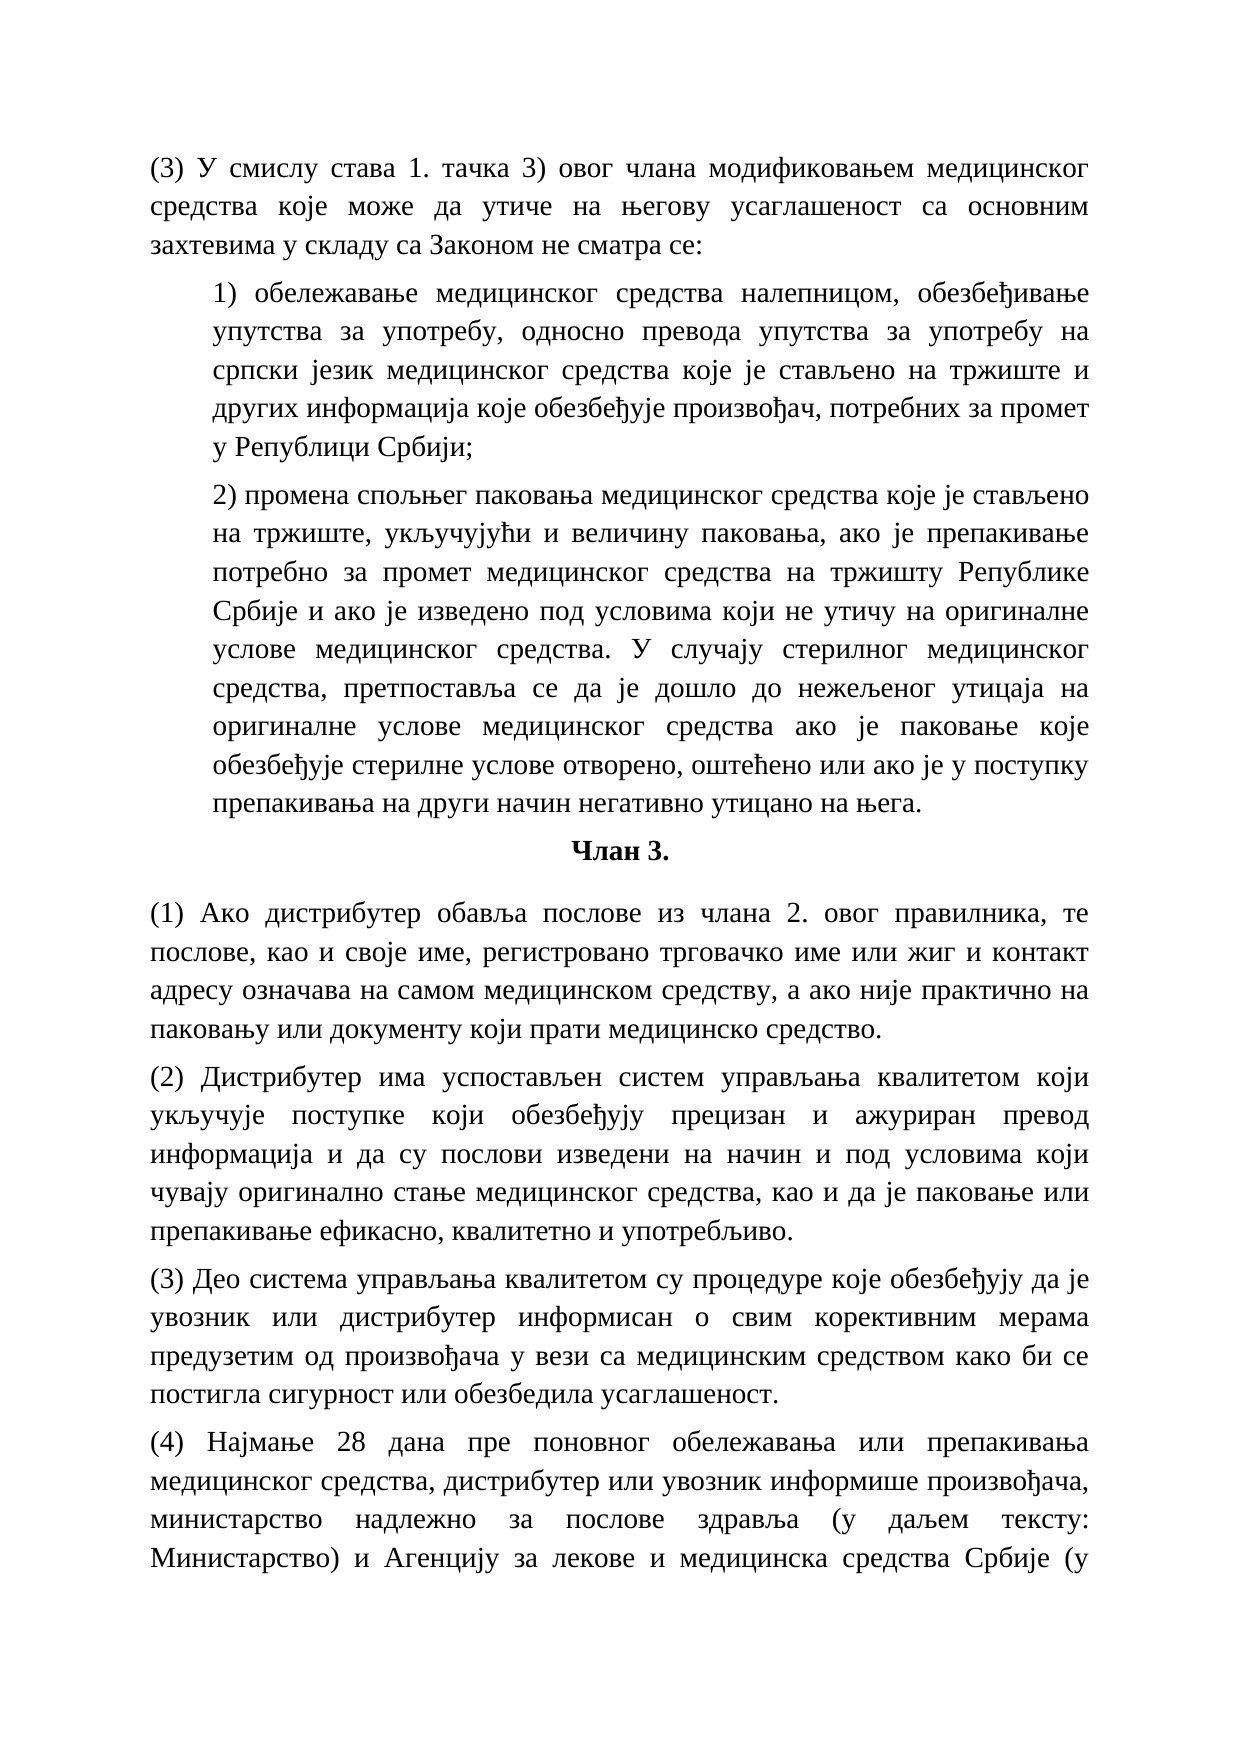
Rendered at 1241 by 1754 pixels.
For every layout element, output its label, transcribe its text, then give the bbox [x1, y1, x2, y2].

text (2) Дистрибутер има успостављен систем управљања квалитетом који укључује поступке који обезбеђују прецизан и ажуриран превод информација и да су послови изведени на начин и под условима који чувају оригинално стање медицинског средства, као и да је паковање или препакивање ефикасно, квалитетно и употребљиво. [150, 1059, 1090, 1247]
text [150, 1424, 1090, 1574]
text (3) Део система управљања квалитетом су процедуре које обезбеђују да је увозник или дистрибутер информисан о свим корективним мерама предузетим од произвођача у вези са медицинским средством како би се постигла сигурност или обезбедила усаглашеност. [150, 1261, 1090, 1410]
text 2) промена спољњег паковања медицинског средства које је стављено на тржиште, укључујући и величину паковања, ако је препакивање потребно за промет медицинског средства на тржишту Републике Србије и ако је изведено под условима који не утичу на оригиналне услове медицинског средства. У случају стерилног медицинског средства, претпоставља се да је дошло до нежељеног утицаја на оригиналне услове медицинског средства ако је паковање које обезбеђује стерилне услове отворено, оштећено или ако је у поступку препакивања на други начин негативно утицано на њега. [212, 477, 1090, 819]
text (1) Ако дистрибутер обавља послове из члана 2. овог правилника, те послове, као и своје име, регистровано трговачко име или жиг и контакт адресу означава на самом медицинском средству, а ако није практично на паковању или документу који прати медицинско средство. [150, 895, 1090, 1044]
text Члан 3. [150, 833, 1090, 867]
text (3) У смислу става 1. тачка 3) овог члана модификовањем медицинског средства које може да утиче на његову усаглашеност са основним захтевима у складу са Законом не сматра се: [150, 150, 1090, 261]
text 1) обележавање медицинског средства налепницом, обезбеђивање упутства за употребу, односно превода упутства за употребу на српски језик медицинског средства које је стављено на тржиште и других информација које обезбеђује произвођач, потребних за промет у Републици Србији; [212, 275, 1090, 463]
